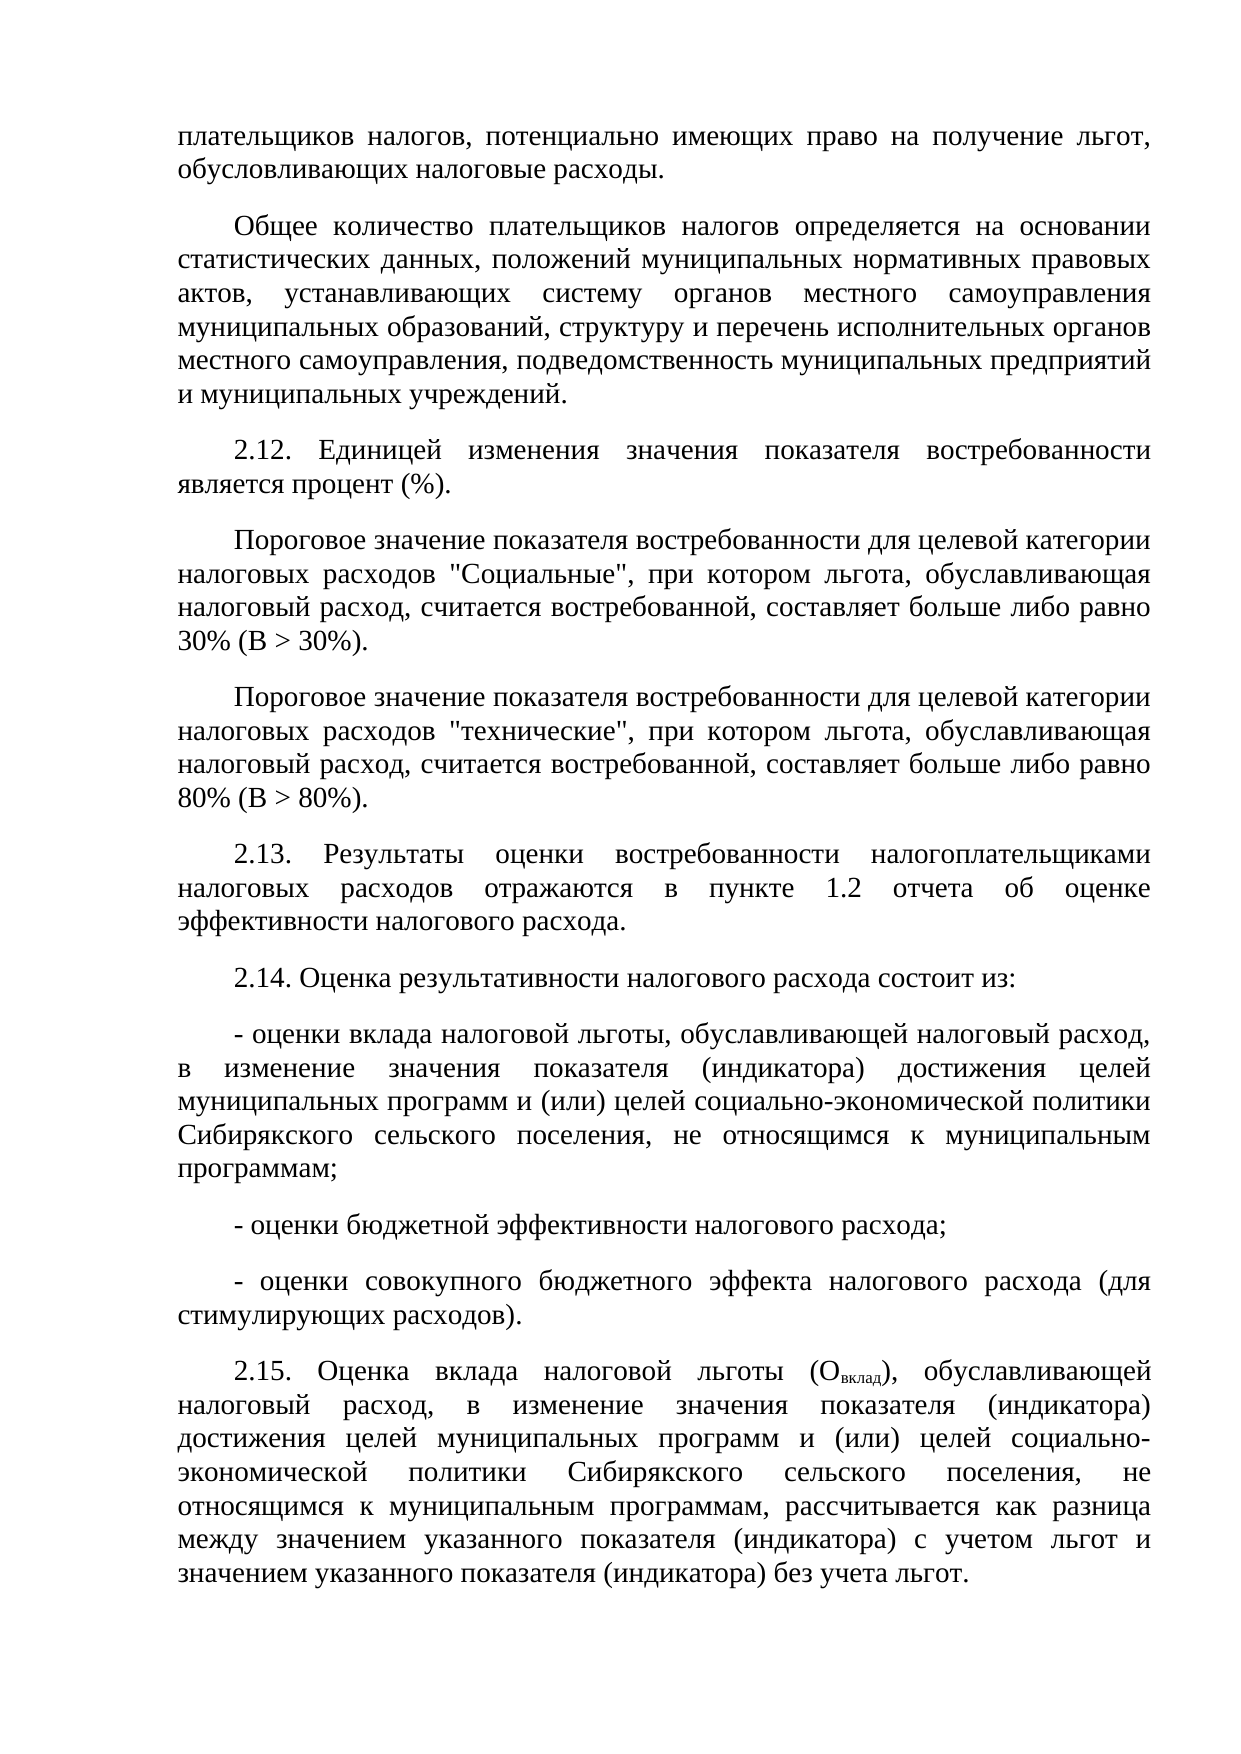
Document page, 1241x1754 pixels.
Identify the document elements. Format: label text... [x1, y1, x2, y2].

text 2.12. Единицей изменения значения показателя востребованности является процент (%). [177, 432, 1152, 499]
text - оценки бюджетной эффективности налогового расхода; [177, 1207, 1152, 1241]
text Пороговое значение показателя востребованности для целевой категории налоговых расходов "технические", при котором льгота, обуславливающая налоговый расход, считается востребованной, составляет больше либо равно 80% (В > 80%). [177, 679, 1152, 813]
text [177, 118, 1152, 185]
text 2.14. Оценка результативности налогового расхода состоит из: [177, 960, 1152, 993]
text - оценки вклада налоговой льготы, обуславливающей налоговый расход, в изменение значения показателя (индикатора) достижения целей муниципальных программ и (или) целей социально-экономической политики Сибирякского сельского поселения, не относящимся к муниципальным программам; [177, 1016, 1152, 1184]
text 2.15. Оценка вклада налоговой льготы (Овклад), обуславливающей налоговый расход, в изменение значения показателя (индикатора) достижения целей муниципальных программ и (или) целей социально-экономической политики Сибирякского сельского поселения, не относящимся к муниципальным программам, рассчитывается как разница между значением указанного показателя (индикатора) с учетом льгот и значением указанного показателя (индикатора) без учета льгот. [177, 1353, 1152, 1588]
text 2.13. Результаты оценки востребованности налогоплательщиками налоговых расходов отражаются в пункте 1.2 отчета об оценке эффективности налогового расхода. [177, 836, 1152, 937]
text Пороговое значение показателя востребованности для целевой категории налоговых расходов "Социальные", при котором льгота, обуславливающая налоговый расход, считается востребованной, составляет больше либо равно 30% (В > 30%). [177, 522, 1152, 656]
text Общее количество плательщиков налогов определяется на основании статистических данных, положений муниципальных нормативных правовых актов, устанавливающих систему органов местного самоуправления муниципальных образований, структуру и перечень исполнительных органов местного самоуправления, подведомственность муниципальных предприятий и муниципальных учреждений. [177, 208, 1152, 409]
text - оценки совокупного бюджетного эффекта налогового расхода (для стимулирующих расходов). [177, 1263, 1152, 1331]
